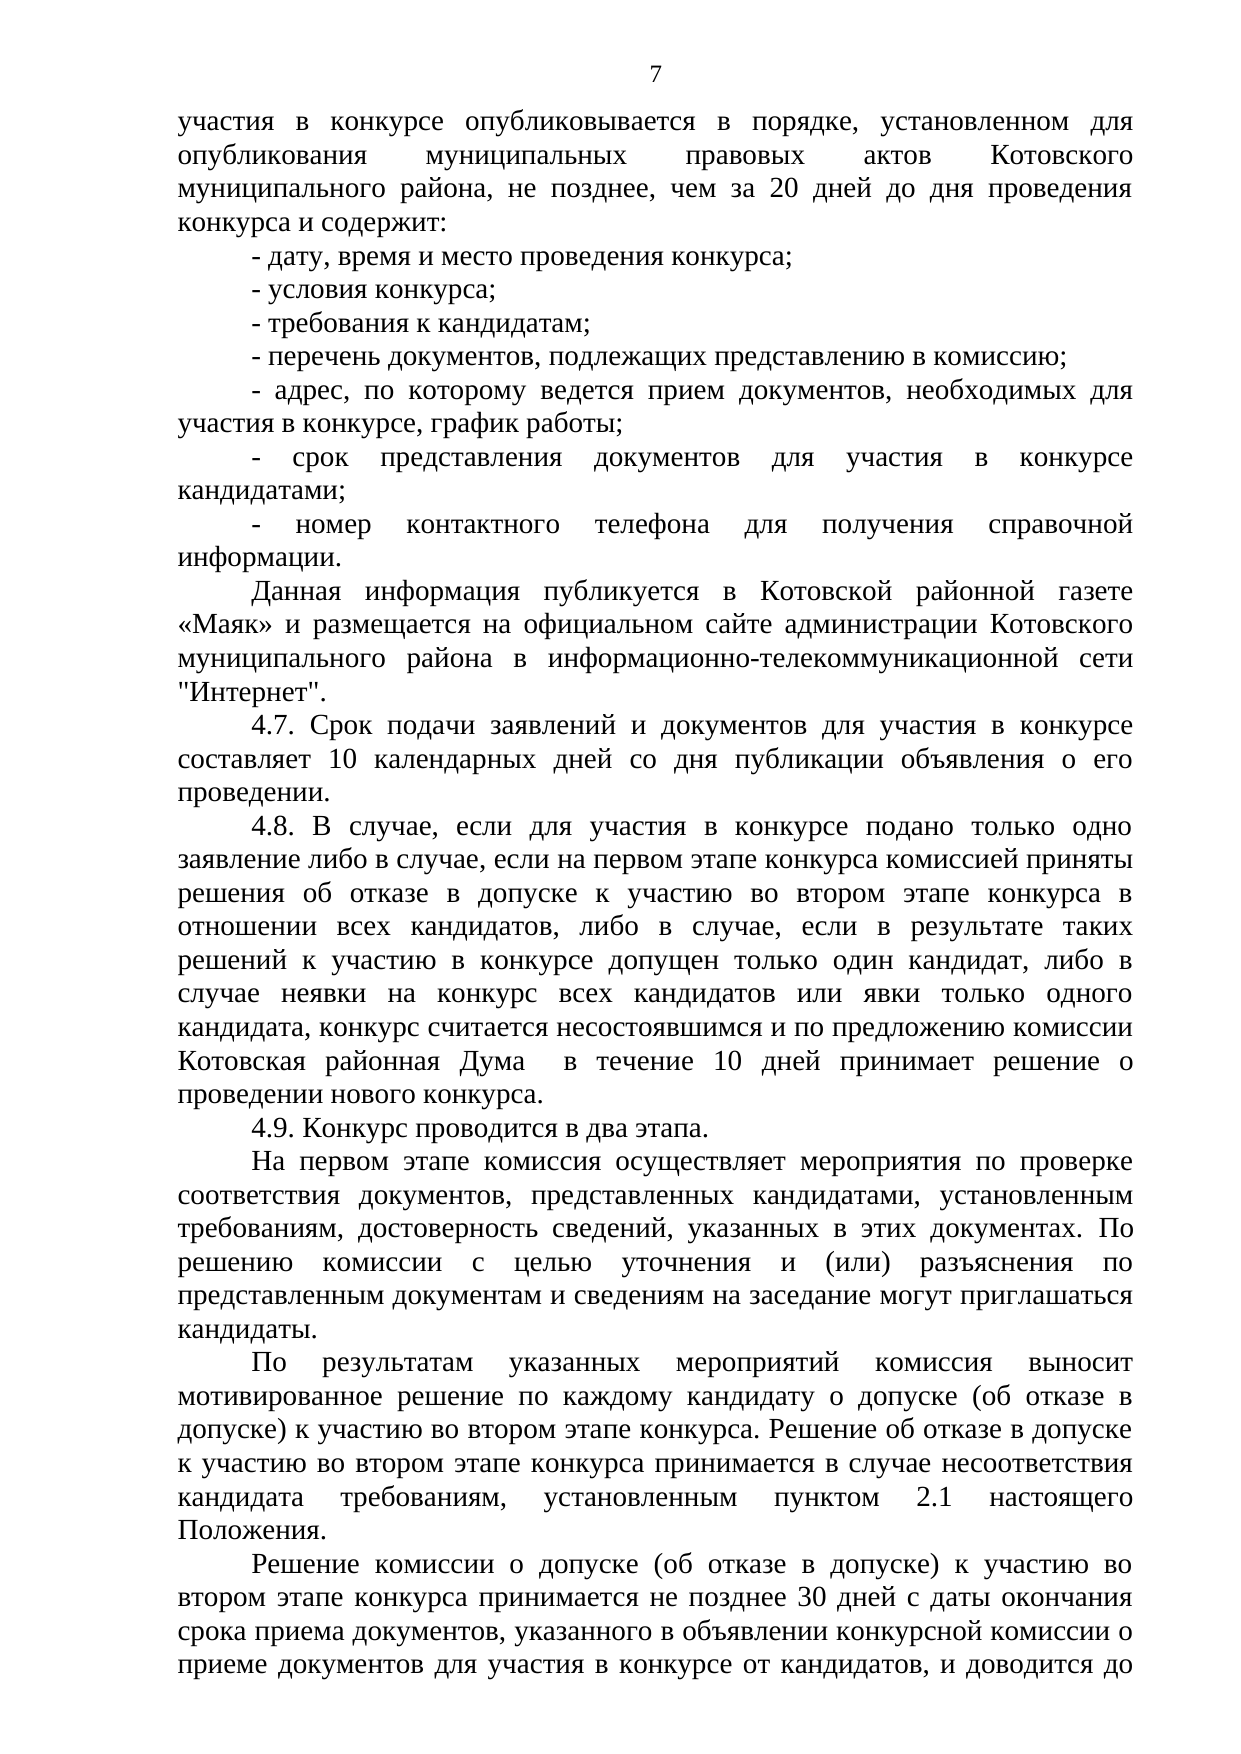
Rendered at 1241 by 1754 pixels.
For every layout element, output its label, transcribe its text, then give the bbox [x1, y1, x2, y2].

text По результатам указанных мероприятий комиссия выносит мотивированное решение по каждому кандидату о допуске (об отказе в допуске) к участию во втором этапе конкурса. Решение об отказе в допуске к участию во втором этапе конкурса принимается в случае несоответствия кандидата требованиям, установленным пунктом 2.1 настоящего Положения. [177, 1344, 1134, 1546]
text 4.7. Срок подачи заявлений и документов для участия в конкурсе составляет 10 календарных дней со дня публикации объявления о его проведении. [177, 707, 1134, 808]
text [177, 1546, 1134, 1680]
text 4.9. Конкурс проводится в два этапа. [177, 1110, 1134, 1143]
text - перечень документов, подлежащих представлению в комиссию; [177, 338, 1134, 372]
text Данная информация публикуется в Котовской районной газете «Маяк» и размещается на официальном сайте администрации Котовского муниципального района в информационно-телекоммуникационной сети "Интернет". [177, 573, 1134, 707]
text - номер контактного телефона для получения справочной информации. [177, 506, 1134, 573]
text На первом этапе комиссия осуществляет мероприятия по проверке соответствия документов, представленных кандидатами, установленным требованиям, достоверность сведений, указанных в этих документах. По решению комиссии с целью уточнения и (или) разъяснения по представленным документам и сведениям на заседание могут приглашаться кандидаты. [177, 1143, 1134, 1344]
text 4.8. В случае, если для участия в конкурсе подано только одно заявление либо в случае, если на первом этапе конкурса комиссией приняты решения об отказе в допуске к участию во втором этапе конкурса в отношении всех кандидатов, либо в случае, если в результате таких решений к участию в конкурсе допущен только один кандидат, либо в случае неявки на конкурс всех кандидатов или явки только одного кандидата, конкурс считается несостоявшимся и по предложению комиссии Котовская районная Дума в течение 10 дней принимает решение о проведении нового конкурса. [177, 808, 1134, 1110]
text - адрес, по которому ведется прием документов, необходимых для участия в конкурсе, график работы; [177, 372, 1134, 439]
text - условия конкурса; [177, 271, 1134, 305]
text - дату, время и место проведения конкурса; [177, 238, 1134, 271]
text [177, 103, 1134, 238]
text - требования к кандидатам; [177, 305, 1134, 338]
text - срок представления документов для участия в конкурсе кандидатами; [177, 439, 1134, 506]
